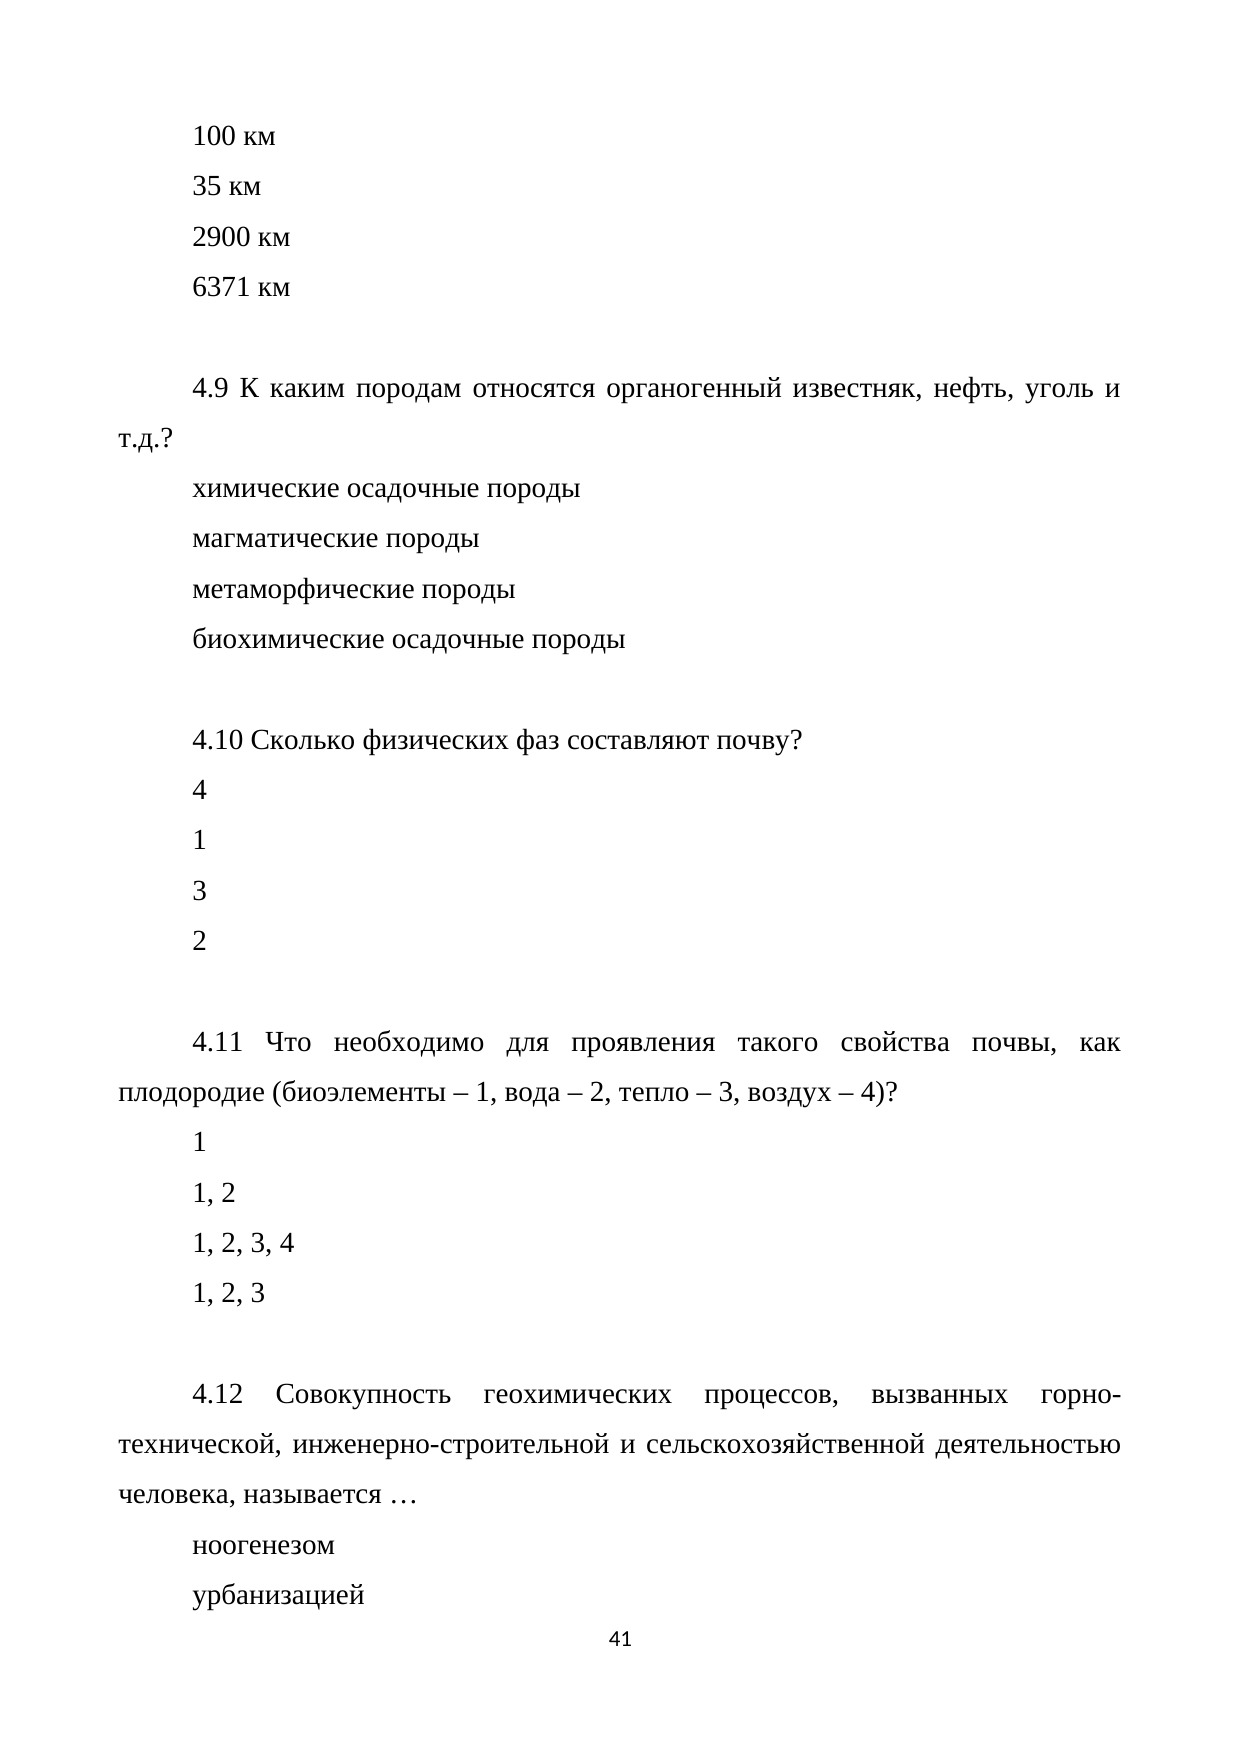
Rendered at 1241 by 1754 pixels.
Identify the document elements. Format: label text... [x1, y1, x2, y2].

text 1, 2 [118, 1175, 1122, 1208]
text 1, 2, 3, 4 [118, 1225, 1122, 1258]
text 3 [118, 873, 1122, 906]
text 1 [118, 822, 1122, 856]
text метаморфические породы [118, 571, 1122, 604]
text 6371 км [118, 269, 1122, 303]
text 4.11 Что необходимо для проявления такого свойства почвы, как плодородие (биоэлементы – 1, вода – 2, тепло – 3, воздух – 4)? [118, 1024, 1122, 1108]
text 4 [118, 772, 1122, 806]
text ноогенезом [118, 1527, 1122, 1560]
text 2 [118, 923, 1122, 957]
text урбанизацией [118, 1577, 1122, 1611]
text 2900 км [118, 219, 1122, 252]
text 100 км [118, 118, 1122, 152]
text 4.10 Сколько физических фаз составляют почву? [118, 722, 1122, 755]
text биохимические осадочные породы [118, 621, 1122, 655]
text 1 [118, 1124, 1122, 1158]
text 35 км [118, 168, 1122, 202]
text химические осадочные породы [118, 470, 1122, 504]
text 4.12 Совокупность геохимических процессов, вызванных горно-технической, инженерно-строительной и сельскохозяйственной деятельностью человека, называется … [118, 1376, 1122, 1510]
text магматические породы [118, 521, 1122, 554]
text 4.9 К каким породам относятся органогенный известняк, нефть, уголь и т.д.? [118, 370, 1122, 453]
text 1, 2, 3 [118, 1275, 1122, 1309]
